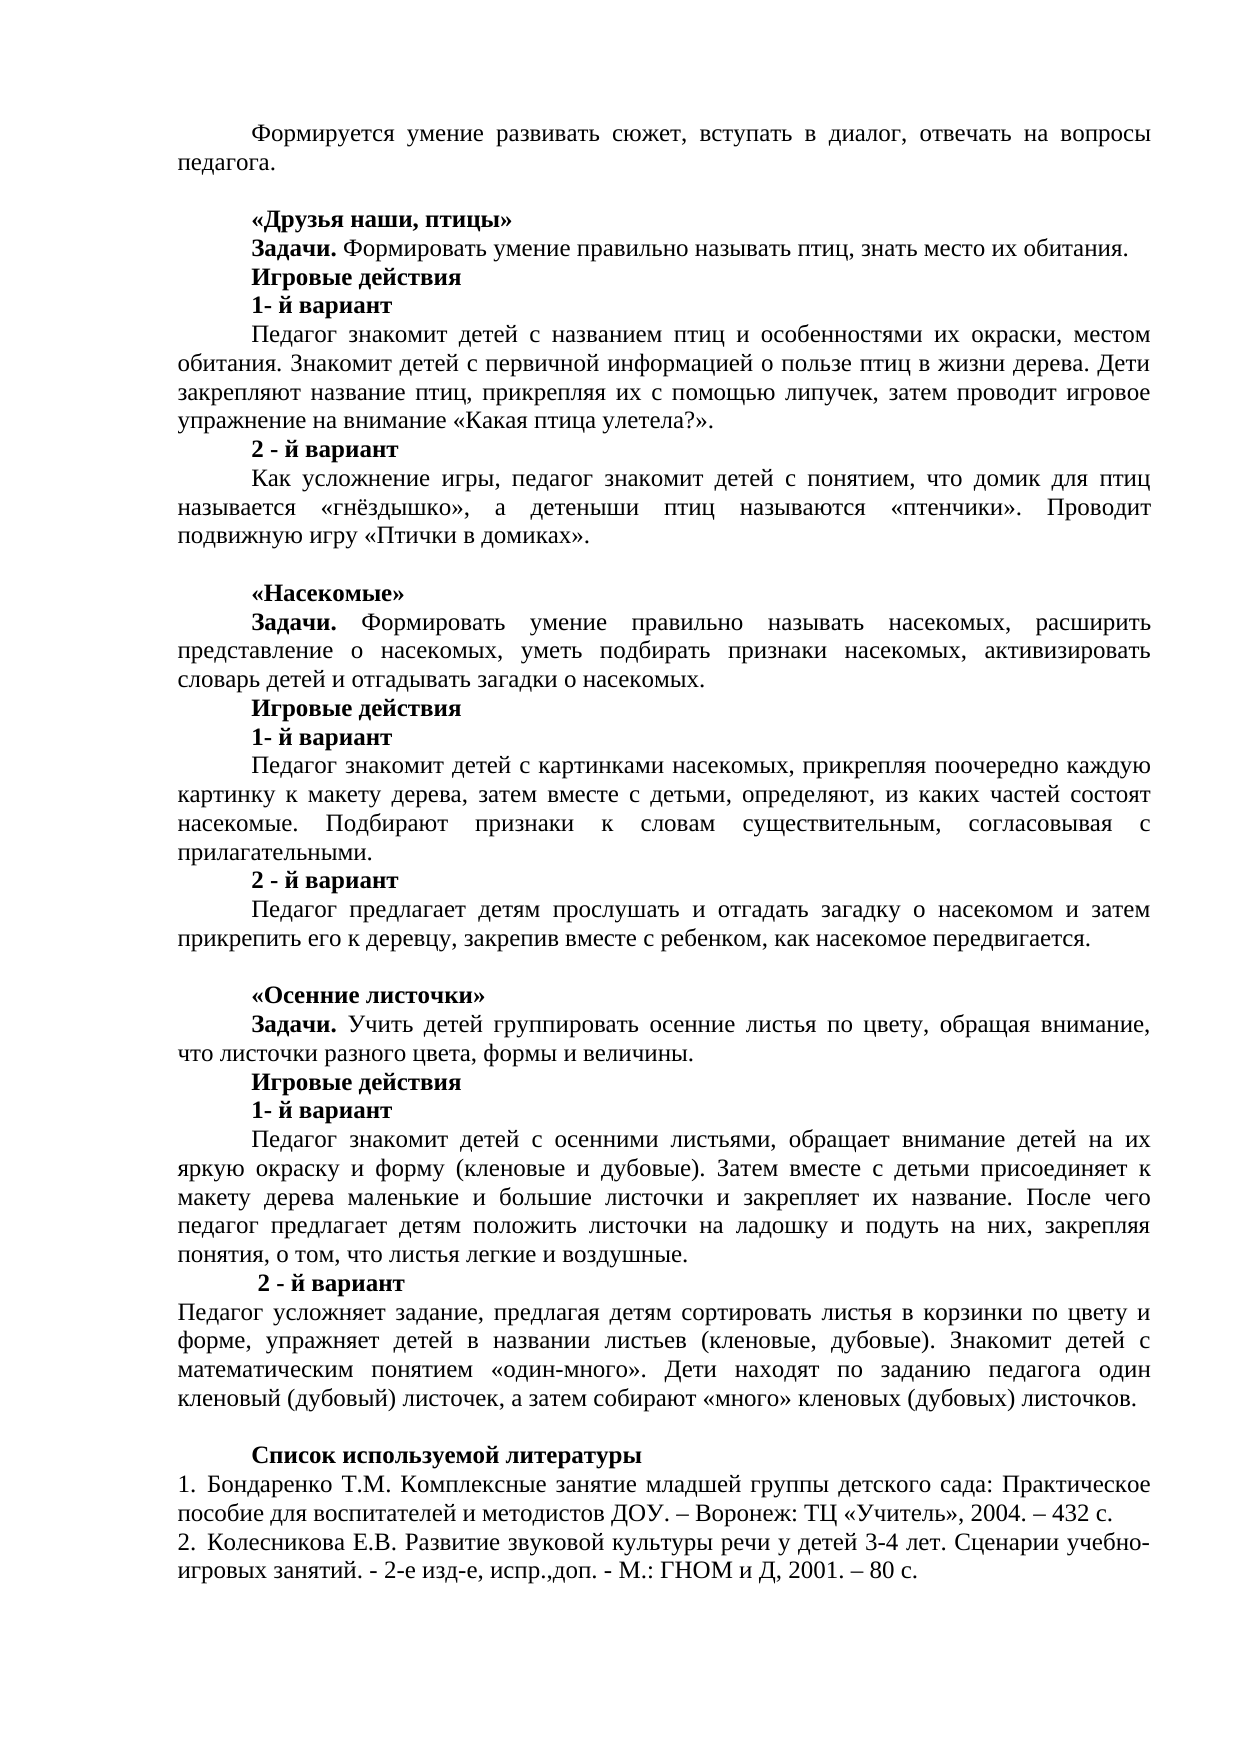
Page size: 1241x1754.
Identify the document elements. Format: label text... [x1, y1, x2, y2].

text «Насекомые» [177, 578, 1152, 607]
text «Друзья наши, птицы» [177, 204, 1152, 233]
text Задачи. Учить детей группировать осенние листья по цвету, обращая внимание, что листочки разного цвета, формы и величины. [177, 1009, 1152, 1067]
text Педагог усложняет задание, предлагая детям сортировать листья в корзинки по цвету и форме, упражняет детей в названии листьев (кленовые, дубовые). Знакомит детей с математическим понятием «один-много». Дети находят по заданию педагога один кленовый (дубовый) листочек, а затем собирают «много» кленовых (дубовых) листочков. [177, 1297, 1152, 1412]
text Педагог знакомит детей с картинками насекомых, прикрепляя поочередно каждую картинку к макету дерева, затем вместе с детьми, определяют, из каких частей состоят насекомые. Подбирают признаки к словам существительным, согласовывая с прилагательными. [177, 751, 1152, 866]
text 1- й вариант [177, 722, 1152, 751]
text Педагог знакомит детей с названием птиц и особенностями их окраски, местом обитания. Знакомит детей с первичной информацией о пользе птиц в жизни дерева. Дети закрепляют название птиц, прикрепляя их с помощью липучек, затем проводит игровое упражнение на внимание «Какая птица улетела?». [177, 319, 1152, 434]
text Список используемой литературы [177, 1441, 1152, 1469]
list Бондаренко Т.М. Комплексные занятие младшей группы детского сада: Практическое пособие для воспитателей и методистов ДОУ. – Воронеж: ТЦ «Учитель», 2004. – 432 с. [177, 1469, 1152, 1527]
text 2 - й вариант [177, 866, 1152, 894]
text 2 - й вариант [177, 1268, 1152, 1297]
text «Осенние листочки» [177, 981, 1152, 1009]
text Игровые действия [177, 1067, 1152, 1096]
text 1- й вариант [177, 291, 1152, 319]
text Формируется умение развивать сюжет, вступать в диалог, отвечать на вопросы педагога. [177, 118, 1152, 176]
text Задачи. Формировать умение правильно называть птиц, знать место их обитания. [177, 233, 1152, 262]
list Колесникова Е.В. Развитие звуковой культуры речи у детей 3-4 лет. Сценарии учебно-игровых занятий. - 2-е изд-е, испр.,доп. - М.: ГНОМ и Д, 2001. – 80 с. [177, 1527, 1152, 1584]
text Педагог предлагает детям прослушать и отгадать загадку о насекомом и затем прикрепить его к деревцу, закрепив вместе с ребенком, как насекомое передвигается. [177, 894, 1152, 952]
text 1- й вариант [177, 1096, 1152, 1124]
text Как усложнение игры, педагог знакомит детей с понятием, что домик для птиц называется «гнёздышко», а детеныши птиц называются «птенчики». Проводит подвижную игру «Птички в домиках». [177, 463, 1152, 549]
text 2 - й вариант [177, 434, 1152, 463]
text Педагог знакомит детей с осенними листьями, обращает внимание детей на их яркую окраску и форму (кленовые и дубовые). Затем вместе с детьми присоединяет к макету дерева маленькие и большие листочки и закрепляет их название. После чего педагог предлагает детям положить листочки на ладошку и подуть на них, закрепляя понятия, о том, что листья легкие и воздушные. [177, 1124, 1152, 1268]
text Игровые действия [177, 262, 1152, 291]
text Задачи. Формировать умение правильно называть насекомых, расширить представление о насекомых, уметь подбирать признаки насекомых, активизировать словарь детей и отгадывать загадки о насекомых. [177, 607, 1152, 693]
text Игровые действия [177, 693, 1152, 722]
